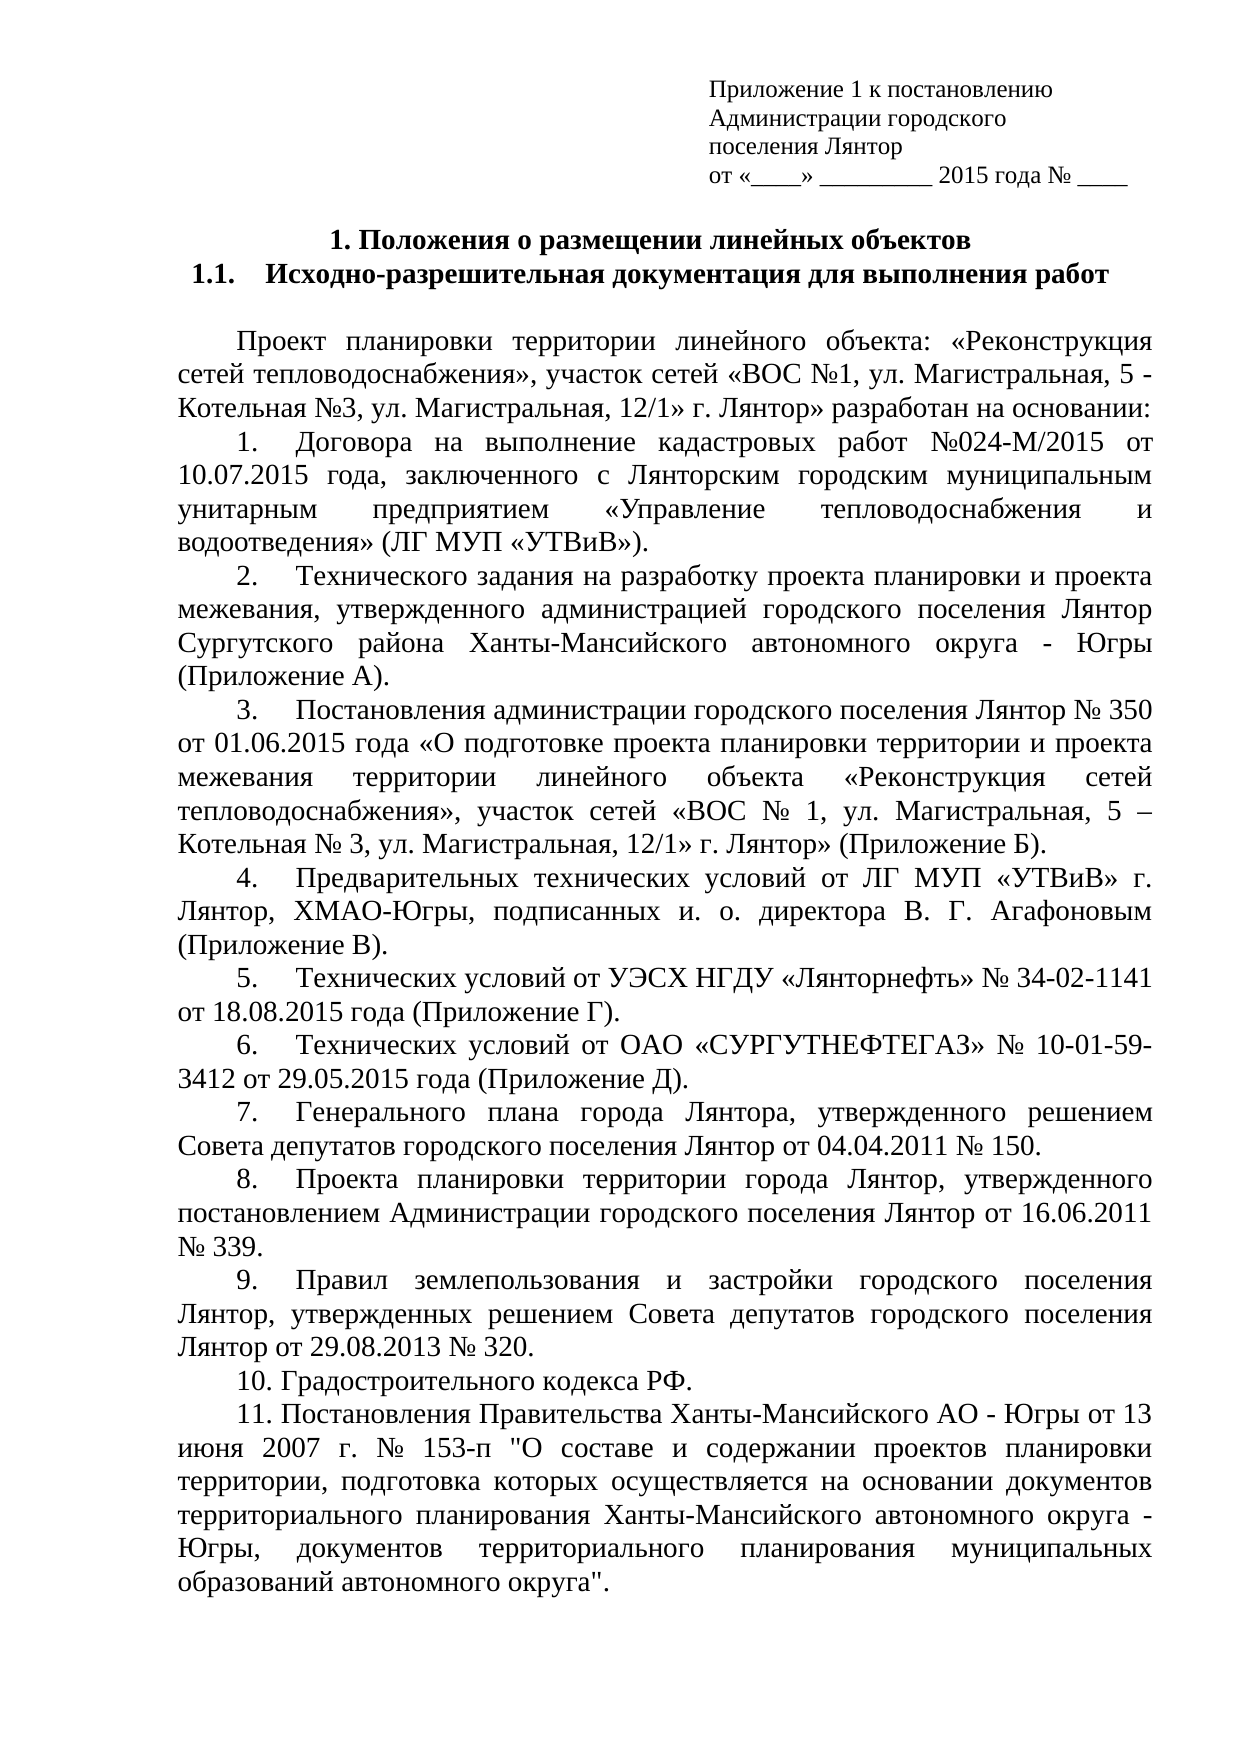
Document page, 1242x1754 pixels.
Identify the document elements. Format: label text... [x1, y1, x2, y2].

list Постановления администрации городского поселения Лянтор № 350 от 01.06.2015 года «О подготовке проекта планировки территории и проекта межевания территории линейного объекта «Реконструкция сетей тепловодоснабжения», участок сетей «ВОС № 1, ул. Магистральная, 5 – Котельная № 3, ул. Магистральная, 12/1» г. Лянтор» (Приложение Б). [177, 692, 1153, 860]
list Постановления Правительства Ханты-Мансийского АО - Югры от 13 июня 2007 г. № 153-п "О составе и содержании проектов планировки территории, подготовка которых осуществляется на основании документов территориального планирования Ханты-Мансийского автономного округа - Югры, документов территориального планирования муниципальных образований автономного округа". [177, 1396, 1153, 1598]
list Правил землепользования и застройки городского поселения Лянтор, утвержденных решением Совета депутатов городского поселения Лянтор от 29.08.2013 № 320. [177, 1262, 1153, 1363]
text Приложение 1 к постановлению Администрации городского поселения Лянтор от «____» _________ 2015 года № ____ [709, 74, 1153, 189]
list Градостроительного кодекса РФ. [177, 1363, 1153, 1396]
list Генерального плана города Лянтора, утвержденного решением Совета депутатов городского поселения Лянтор от 04.04.2011 № 150. [177, 1094, 1153, 1162]
list Проекта планировки территории города Лянтор, утвержденного постановлением Администрации городского поселения Лянтор от 16.06.2011 № 339. [177, 1162, 1153, 1262]
text Проект планировки территории линейного объекта: «Реконструкция сетей тепловодоснабжения», участок сетей «ВОС №1, ул. Магистральная, 5 - Котельная №3, ул. Магистральная, 12/1» г. Лянтор» разработан на основании: [177, 323, 1153, 424]
list Технического задания на разработку проекта планировки и проекта межевания, утвержденного администрацией городского поселения Лянтор Сургутского района Ханты-Мансийского автономного округа - Югры (Приложение А). [177, 558, 1153, 692]
list Исходно-разрешительная документация для выполнения работ [177, 256, 1123, 289]
text 1. Положения о размещении линейных объектов [177, 222, 1123, 256]
list Предварительных технических условий от ЛГ МУП «УТВиВ» г. Лянтор, ХМАО-Югры, подписанных и. о. директора В. Г. Агафоновым (Приложение В). [177, 860, 1153, 960]
list Технических условий от УЭСХ НГДУ «Лянторнефть» № 34-02-1141 от 18.08.2015 года (Приложение Г). [177, 960, 1153, 1027]
list Технических условий от ОАО «СУРГУТНЕФТЕГАЗ» № 10-01-59-3412 от 29.05.2015 года (Приложение Д). [177, 1027, 1153, 1094]
list Договора на выполнение кадастровых работ №024-М/2015 от 10.07.2015 года, заключенного с Лянторским городским муниципальным унитарным предприятием «Управление тепловодоснабжения и водоотведения» (ЛГ МУП «УТВиВ»). [177, 424, 1153, 558]
